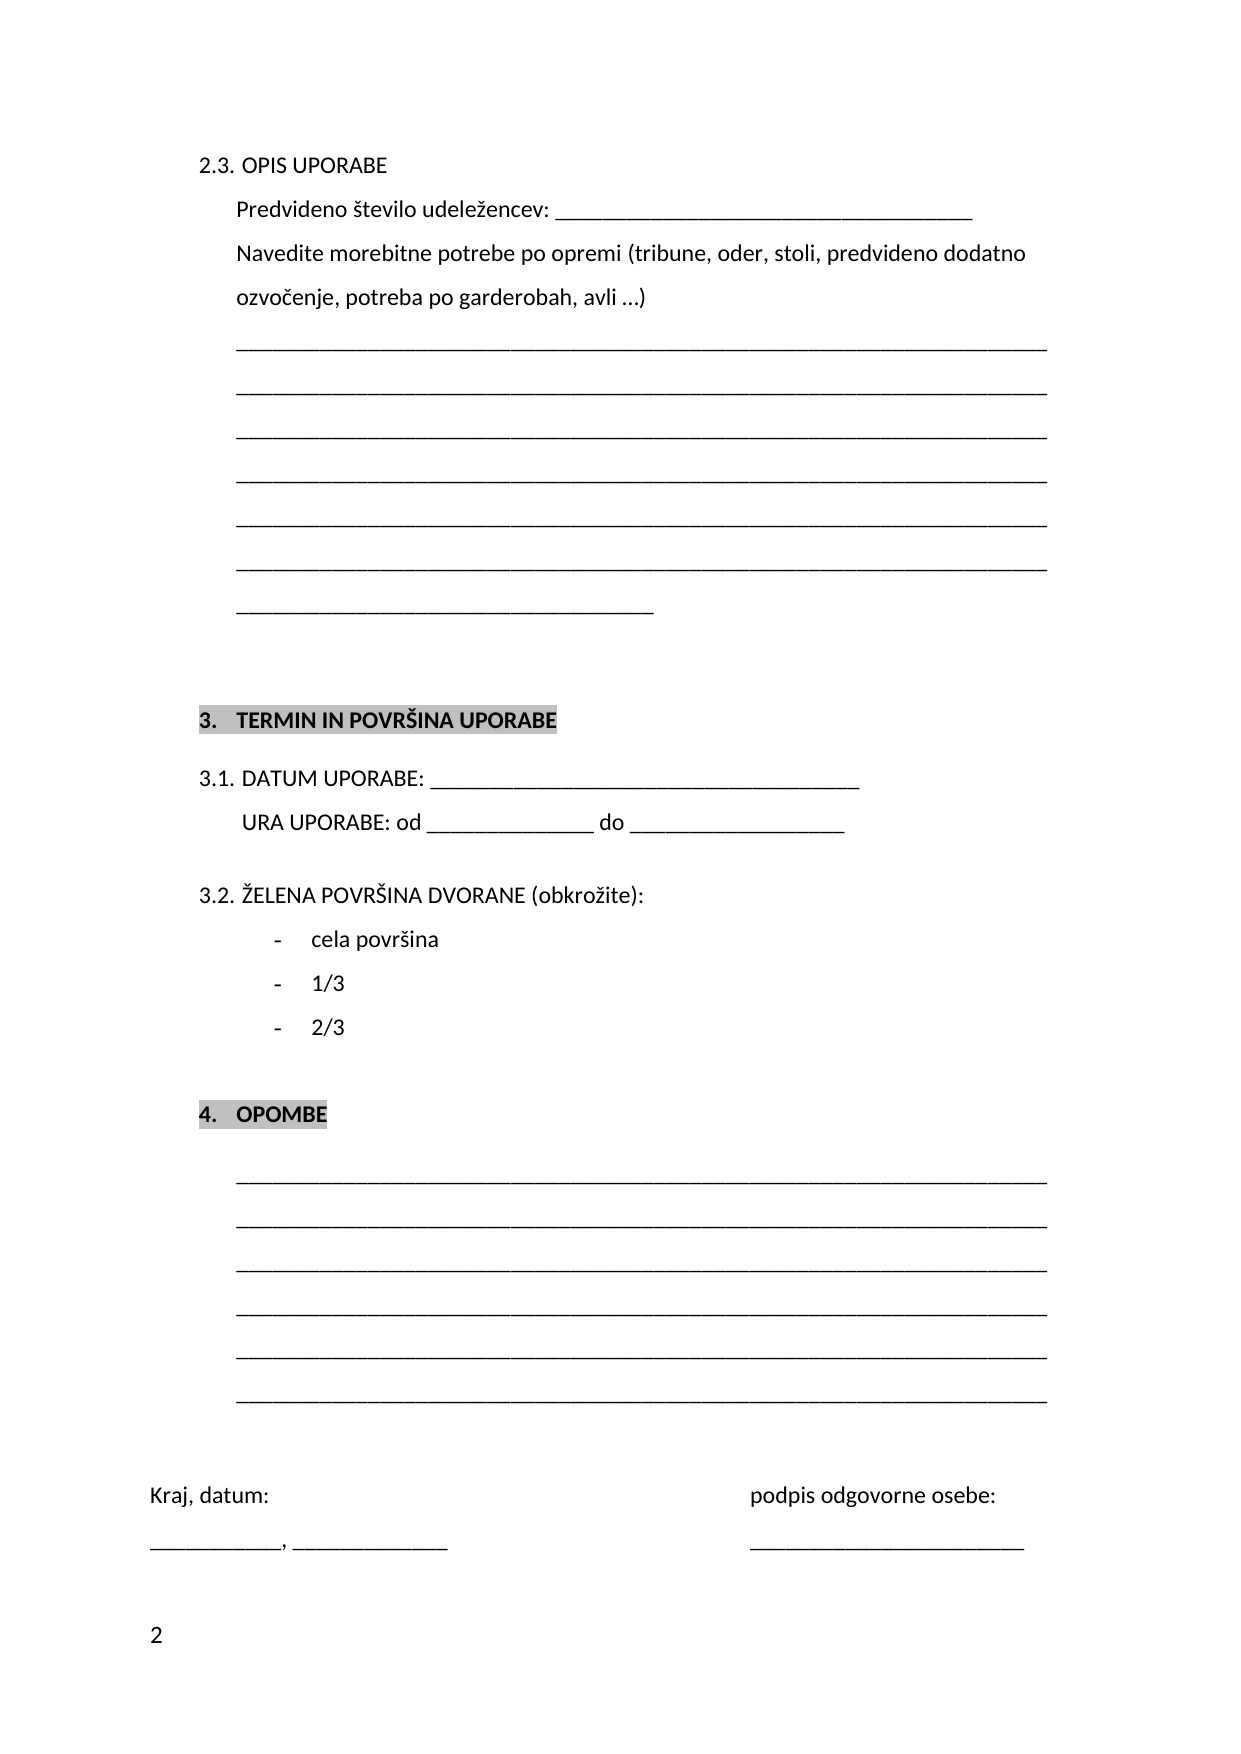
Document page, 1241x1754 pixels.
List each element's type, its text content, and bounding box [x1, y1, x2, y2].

table_cell OPOMBE ________________________________________________________________________________________________________________________________________________________________________________________________________________________________________________________________________________________________________________________________________________________________________________________________________________________ [150, 1100, 1060, 1480]
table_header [150, 150, 1060, 705]
table_cell TERMIN IN POVRŠINA UPORABE DATUM UPORABE: ____________________________________ URA UPORABE: od ______________ do __________________ ŽELENA POVRŠINA DVORANE (obkrožite): cela površina 1/3 2/3 [150, 705, 1060, 1099]
text Kraj, datum: podpis odgovorne osebe: [150, 1480, 1090, 1509]
text ___________, _____________ _______________________ [150, 1524, 1090, 1553]
